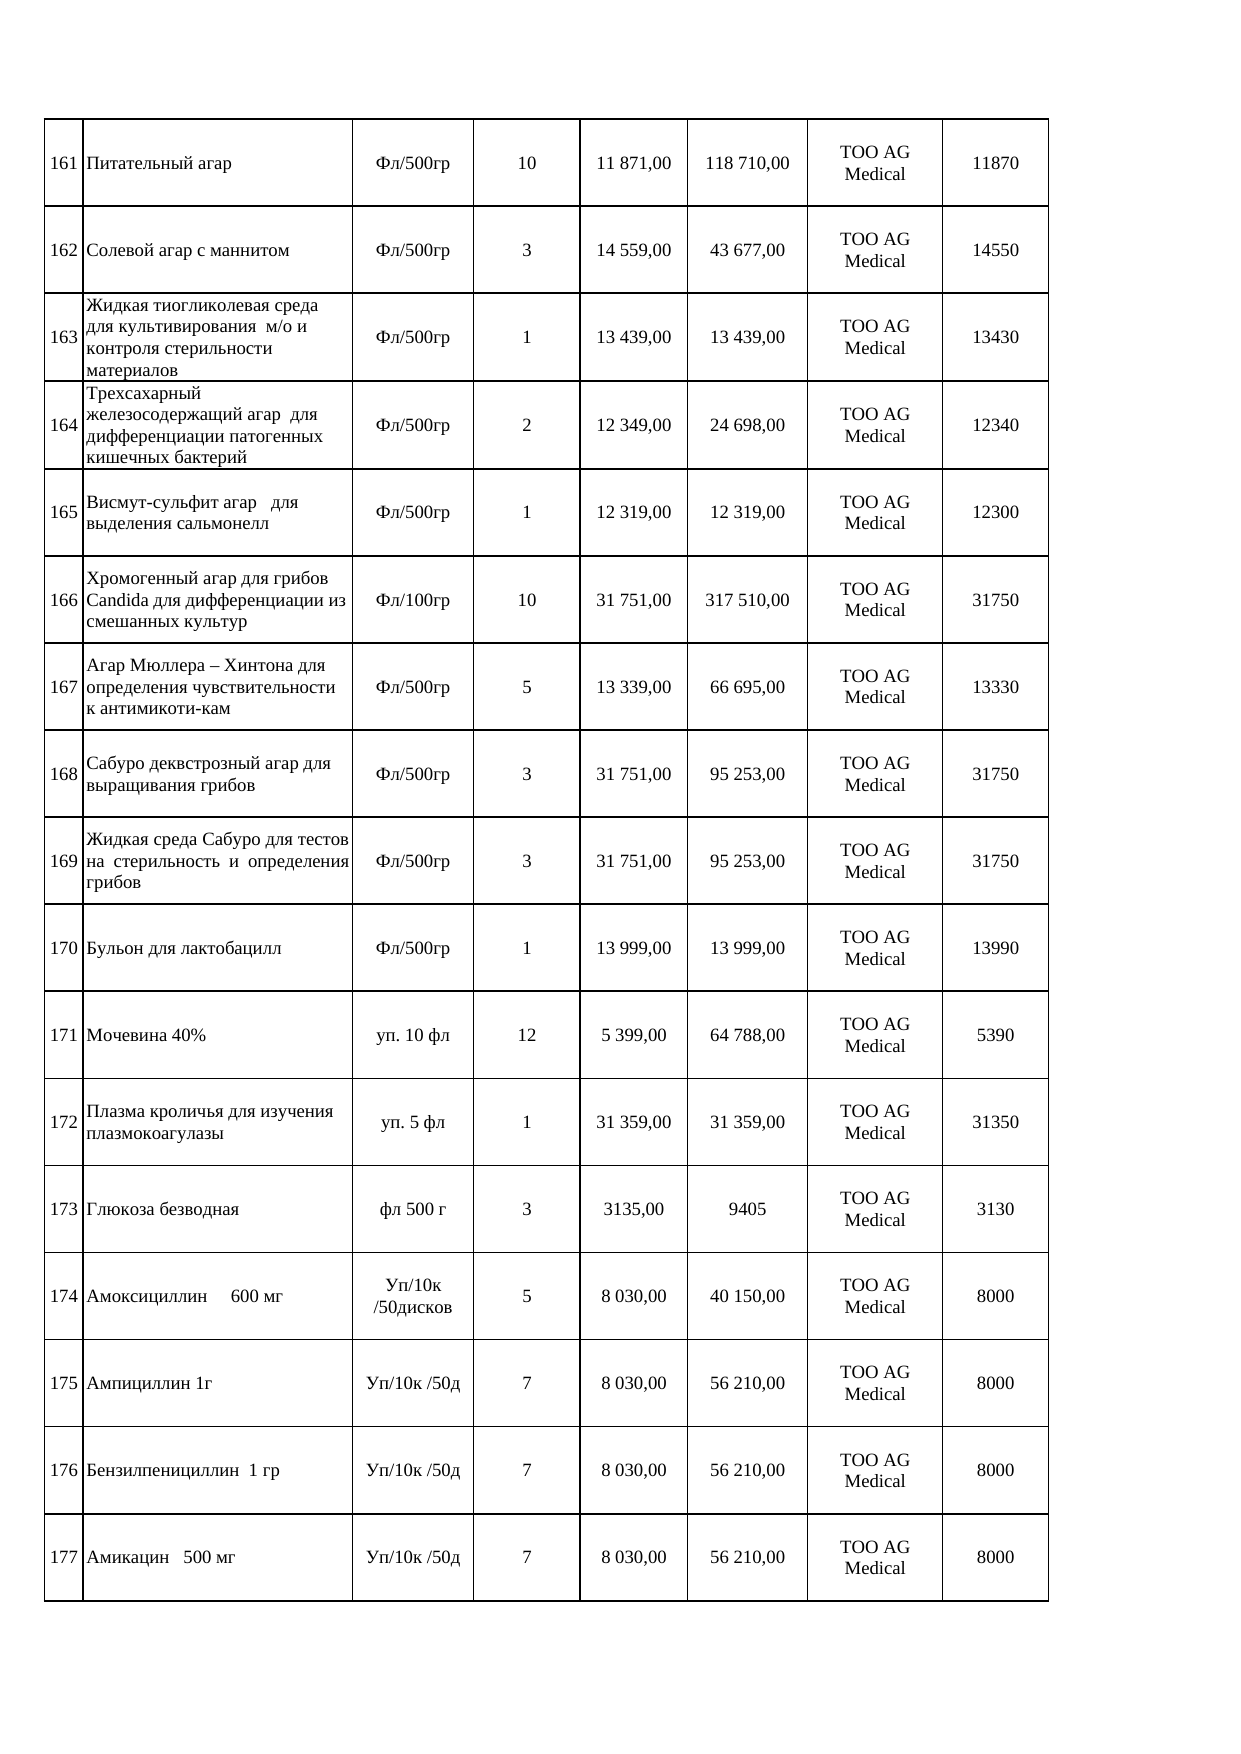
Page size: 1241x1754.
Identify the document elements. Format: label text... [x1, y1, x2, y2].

table_cell Бензилпенициллин 1 гр [84, 1427, 352, 1513]
table_cell Солевой агар с маннитом [84, 207, 352, 292]
table_cell уп. 5 фл [353, 1079, 473, 1164]
table_cell ТОО AG Medical [808, 818, 942, 903]
table_cell Уп/10к /50д [353, 1515, 473, 1600]
table_cell Ампициллин 1г [84, 1340, 352, 1426]
table_cell 95 253,00 [688, 731, 807, 816]
table_cell 7 [474, 1340, 579, 1426]
table_cell 172 [45, 1079, 82, 1164]
table_cell Амикацин 500 мг [84, 1515, 352, 1600]
table_cell 66 695,00 [688, 644, 807, 729]
table_cell 14 559,00 [581, 207, 687, 292]
table_cell 31 359,00 [688, 1079, 807, 1164]
table_cell 163 [45, 294, 82, 380]
table_cell 8000 [943, 1340, 1048, 1426]
table_cell 31350 [943, 1079, 1048, 1164]
table_cell 13330 [943, 644, 1048, 729]
table_cell 167 [45, 644, 82, 729]
table_cell Висмут-сульфит агар для выделения сальмонелл [84, 470, 352, 555]
table_cell 3 [474, 731, 579, 816]
table_cell 11870 [943, 120, 1048, 205]
table_cell 8 030,00 [581, 1340, 687, 1426]
table_cell 7 [474, 1427, 579, 1513]
table_cell 5390 [943, 992, 1048, 1077]
table_cell 1 [474, 1079, 579, 1164]
table_cell ТОО AG Medical [808, 294, 942, 380]
table_cell ТОО AG Medical [808, 905, 942, 990]
table_cell Хромогенный агар для грибов Candida для дифференциации из смешанных культур [84, 557, 352, 642]
table_cell 13 439,00 [688, 294, 807, 380]
table_cell ТОО AG Medical [808, 644, 942, 729]
table_cell 2 [474, 382, 579, 468]
table_cell 12 319,00 [581, 470, 687, 555]
table_cell 5 [474, 1253, 579, 1339]
table_cell 13 439,00 [581, 294, 687, 380]
table_cell ТОО AG Medical [808, 557, 942, 642]
table_cell 118 710,00 [688, 120, 807, 205]
table_cell 10 [474, 120, 579, 205]
table_cell 1 [474, 294, 579, 380]
table_cell 24 698,00 [688, 382, 807, 468]
table_cell 171 [45, 992, 82, 1077]
table_cell 12 [474, 992, 579, 1077]
table_cell 7 [474, 1515, 579, 1600]
table_cell 3135,00 [581, 1166, 687, 1252]
table_cell 13990 [943, 905, 1048, 990]
table_cell 13 339,00 [581, 644, 687, 729]
table_cell Трехсахарный железосодержащий агар для дифференциации патогенных кишечных бактерий [84, 382, 352, 468]
table_cell ТОО AG Medical [808, 207, 942, 292]
table_cell Фл/500гр [353, 294, 473, 380]
table_cell Фл/500гр [353, 731, 473, 816]
table_cell 56 210,00 [688, 1427, 807, 1513]
table_cell 11 871,00 [581, 120, 687, 205]
table_cell ТОО AG Medical [808, 382, 942, 468]
table_cell 8 030,00 [581, 1427, 687, 1513]
table_cell 31 359,00 [581, 1079, 687, 1164]
table_cell Сабуро деквстрозный агар для выращивания грибов [84, 731, 352, 816]
table_cell Уп/10к /50дисков [353, 1253, 473, 1339]
table_cell Фл/500гр [353, 120, 473, 205]
table_cell 5 [474, 644, 579, 729]
table_cell 40 150,00 [688, 1253, 807, 1339]
table_cell 164 [45, 382, 82, 468]
table_cell 12340 [943, 382, 1048, 468]
table_cell 173 [45, 1166, 82, 1252]
table_cell ТОО AG Medical [808, 120, 942, 205]
table_cell 317 510,00 [688, 557, 807, 642]
table_cell 43 677,00 [688, 207, 807, 292]
table_cell 8 030,00 [581, 1515, 687, 1600]
table_cell Глюкоза безводная [84, 1166, 352, 1252]
table_cell 31 751,00 [581, 818, 687, 903]
table_cell Фл/500гр [353, 905, 473, 990]
table_cell Агар Мюллера – Хинтона для определения чувствительности к антимикоти-кам [84, 644, 352, 729]
table_cell 3 [474, 818, 579, 903]
table_cell 161 [45, 120, 82, 205]
table_cell Питательный агар [84, 120, 352, 205]
table_cell Мочевина 40% [84, 992, 352, 1077]
table_cell 8 030,00 [581, 1253, 687, 1339]
table_cell ТОО AG Medical [808, 470, 942, 555]
table_cell 56 210,00 [688, 1515, 807, 1600]
table_cell 175 [45, 1340, 82, 1426]
table_cell Жидкая среда Сабуро для тестов на стерильность и определения грибов [84, 818, 352, 903]
table_cell 176 [45, 1427, 82, 1513]
table_cell 174 [45, 1253, 82, 1339]
table_cell 13 999,00 [688, 905, 807, 990]
table_cell ТОО AG Medical [808, 731, 942, 816]
table_cell Фл/500гр [353, 470, 473, 555]
table_cell 31750 [943, 557, 1048, 642]
table_cell 56 210,00 [688, 1340, 807, 1426]
table_cell Фл/500гр [353, 818, 473, 903]
table_cell 169 [45, 818, 82, 903]
table_cell ТОО AG Medical [808, 1253, 942, 1339]
table_cell Фл/500гр [353, 207, 473, 292]
table_cell Фл/500гр [353, 644, 473, 729]
table_cell Жидкая тиогликолевая среда для культивирования м/о и контроля стерильности материалов [84, 294, 352, 380]
table_cell 31 751,00 [581, 557, 687, 642]
table_cell ТОО AG Medical [808, 1079, 942, 1164]
table_cell 177 [45, 1515, 82, 1600]
table_cell ТОО AG Medical [808, 1427, 942, 1513]
table_cell 165 [45, 470, 82, 555]
table_cell 166 [45, 557, 82, 642]
table_cell Амоксициллин 600 мг [84, 1253, 352, 1339]
table_cell 168 [45, 731, 82, 816]
table_cell 64 788,00 [688, 992, 807, 1077]
table_cell ТОО AG Medical [808, 992, 942, 1077]
table_cell 1 [474, 905, 579, 990]
table_cell Фл/100гр [353, 557, 473, 642]
table_cell Фл/500гр [353, 382, 473, 468]
table_cell 95 253,00 [688, 818, 807, 903]
table_cell ТОО AG Medical [808, 1340, 942, 1426]
table_cell 10 [474, 557, 579, 642]
table_cell Уп/10к /50д [353, 1340, 473, 1426]
table_cell 8000 [943, 1253, 1048, 1339]
table_cell 9405 [688, 1166, 807, 1252]
table_cell 12 319,00 [688, 470, 807, 555]
table_cell ТОО AG Medical [808, 1166, 942, 1252]
table_cell 162 [45, 207, 82, 292]
table_cell 3 [474, 207, 579, 292]
table_cell 14550 [943, 207, 1048, 292]
table_cell 5 399,00 [581, 992, 687, 1077]
table_cell 8000 [943, 1515, 1048, 1600]
table_cell Плазма кроличья для изучения плазмокоагулазы [84, 1079, 352, 1164]
table_cell 31 751,00 [581, 731, 687, 816]
table_cell 3 [474, 1166, 579, 1252]
table_cell Бульон для лактобацилл [84, 905, 352, 990]
table_cell 8000 [943, 1427, 1048, 1513]
table_cell 170 [45, 905, 82, 990]
table_cell 31750 [943, 818, 1048, 903]
table_cell фл 500 г [353, 1166, 473, 1252]
table_cell Уп/10к /50д [353, 1427, 473, 1513]
table_cell 3130 [943, 1166, 1048, 1252]
table_cell 1 [474, 470, 579, 555]
table_cell 12300 [943, 470, 1048, 555]
table_cell 12 349,00 [581, 382, 687, 468]
table_cell уп. 10 фл [353, 992, 473, 1077]
table_cell 31750 [943, 731, 1048, 816]
table_cell 13430 [943, 294, 1048, 380]
table_cell 13 999,00 [581, 905, 687, 990]
table_cell ТОО AG Medical [808, 1515, 942, 1600]
